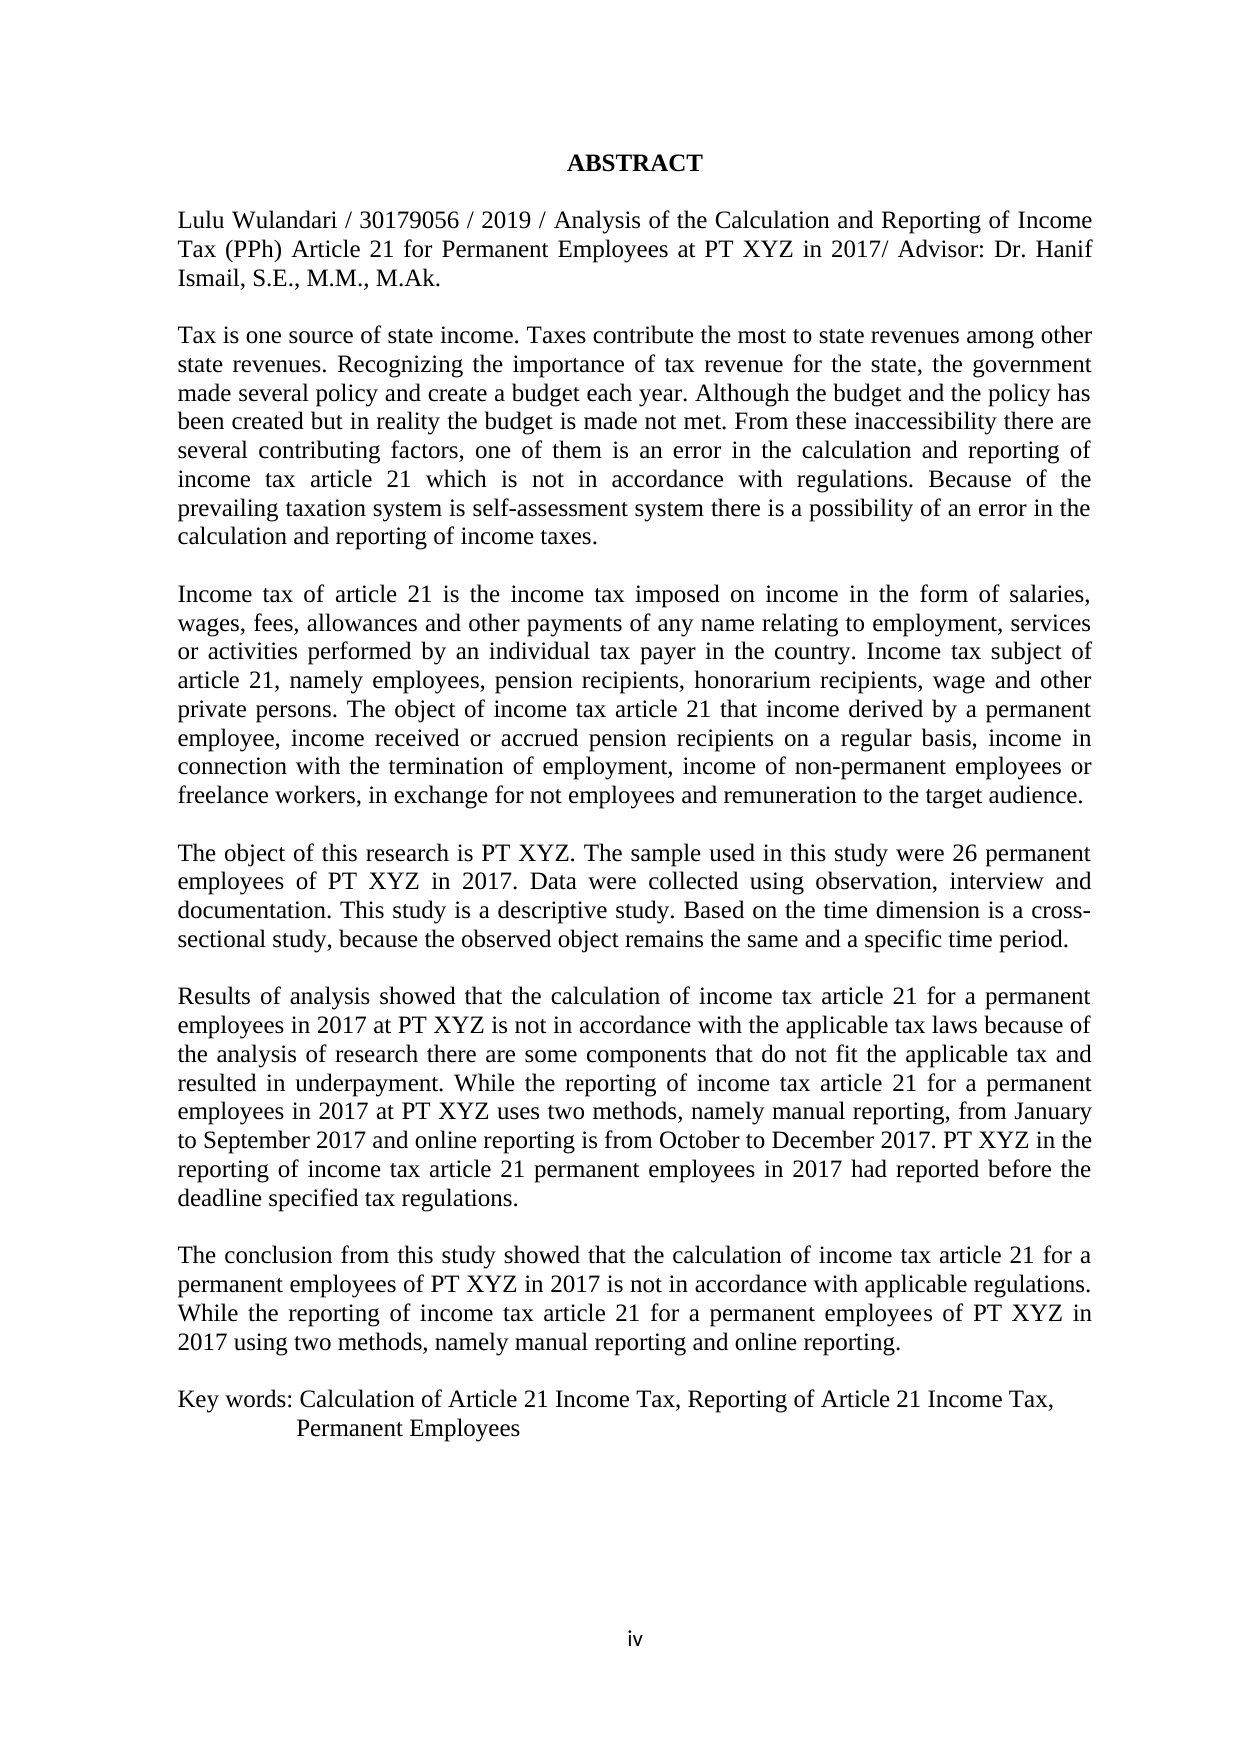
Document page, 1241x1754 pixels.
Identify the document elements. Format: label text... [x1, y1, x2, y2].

text The object of this research is PT XYZ. The sample used in this study were 26 permanent employees of PT XYZ in 2017. Data were collected using observation, interview and documentation. This study is a descriptive study. Based on the time dimension is a cross-sectional study, because the observed object remains the same and a specific time period. [177, 838, 1092, 953]
text ABSTRACT [177, 148, 1092, 176]
text Income tax of article 21 is the income tax imposed on income in the form of salaries, wages, fees, allowances and other payments of any name relating to employment, services or activities performed by an individual tax payer in the country. Income tax subject of article 21, namely employees, pension recipients, honorarium recipients, wage and other private persons. The object of income tax article 21 that income derived by a permanent employee, income received or accrued pension recipients on a regular basis, income in connection with the termination of employment, income of non-permanent employees or freelance workers, in exchange for not employees and remuneration to the target audience. [177, 579, 1092, 809]
text Tax is one source of state income. Taxes contribute the most to state revenues among other state revenues. Recognizing the importance of tax revenue for the state, the government made several policy and create a budget each year. Although the budget and the policy has been created but in reality the budget is made not met. From these inaccessibility there are several contributing factors, one of them is an error in the calculation and reporting of income tax article 21 which is not in accordance with regulations. Because of the prevailing taxation system is self-assessment system there is a possibility of an error in the calculation and reporting of income taxes. [177, 320, 1092, 550]
text Permanent Employees [252, 1413, 1092, 1442]
text Lulu Wulandari / 30179056 / 2019 / Analysis of the Calculation and Reporting of Income Tax (PPh) Article 21 for Permanent Employees at PT XYZ in 2017/ Advisor: Dr. Hanif Ismail, S.E., M.M., M.Ak. [177, 205, 1092, 291]
text Key words: Calculation of Article 21 Income Tax, Reporting of Article 21 Income Tax, [177, 1384, 1092, 1413]
text The conclusion from this study showed that the calculation of income tax article 21 for a permanent employees of PT XYZ in 2017 is not in accordance with applicable regulations. While the reporting of income tax article 21 for a permanent employees of PT XYZ in 2017 using two methods, namely manual reporting and online reporting. [177, 1241, 1092, 1356]
text Results of analysis showed that the calculation of income tax article 21 for a permanent employees in 2017 at PT XYZ is not in accordance with the applicable tax laws because of the analysis of research there are some components that do not fit the applicable tax and resulted in underpayment. While the reporting of income tax article 21 for a permanent employees in 2017 at PT XYZ uses two methods, namely manual reporting, from January to September 2017 and online reporting is from October to December 2017. PT XYZ in the reporting of income tax article 21 permanent employees in 2017 had reported before the deadline specified tax regulations. [177, 981, 1092, 1212]
